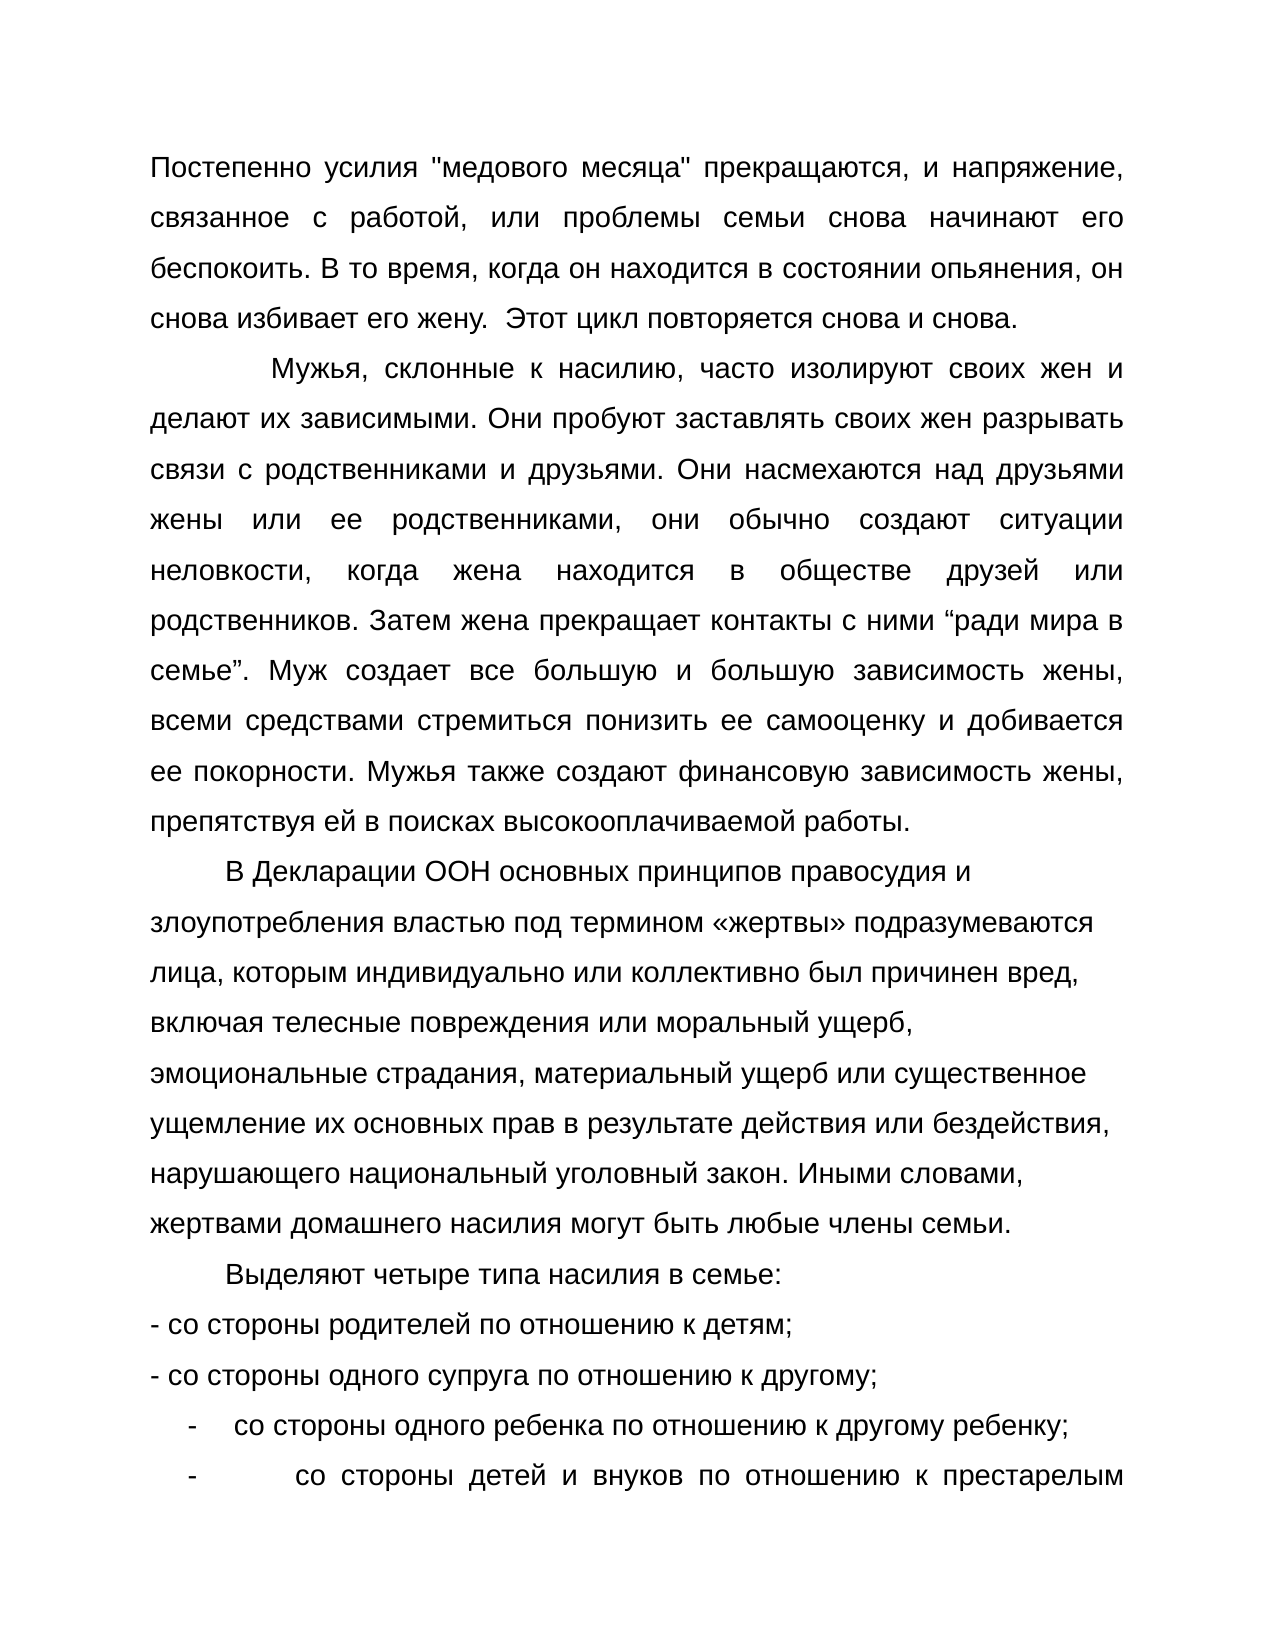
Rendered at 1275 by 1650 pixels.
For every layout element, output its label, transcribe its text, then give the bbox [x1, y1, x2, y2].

text В Декларации ООН основных принципов правосудия и злоупотребления властью под термином «жертвы» подразумеваются лица, которым индивидуально или коллективно был причинен вред, включая телесные повреждения или моральный ущерб, эмоциональные страдания, материальный ущерб или существенное ущемление их основных прав в результате действия или бездействия, нарушающего национальный уголовный закон. Иными словами, жертвами домашнего насилия могут быть любые члены семьи. [150, 854, 1119, 1240]
text - со стороны одного ребенка по отношению к другому ребенку; [187, 1408, 1125, 1441]
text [150, 150, 1125, 334]
text - со стороны одного супруга по отношению к другому; [150, 1357, 1125, 1391]
text Выделяют четыре типа насилия в семье: [150, 1257, 1119, 1290]
text - со стороны родителей по отношению к детям; [150, 1307, 1125, 1341]
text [187, 1458, 1125, 1492]
text Мужья, склонные к насилию, часто изолируют своих жен и делают их зависимыми. Они пробуют заставлять своих жен разрывать связи с родственниками и друзьями. Они насмехаются над друзьями жены или ее родственниками, они обычно создают ситуации неловкости, когда жена находится в обществе друзей или родственников. Затем жена прекращает контакты с ними “ради мира в семье”. Муж создает все большую и большую зависимость жены, всеми средствами стремиться понизить ее самооценку и добивается ее покорности. Мужья также создают финансовую зависимость жены, препятствуя ей в поисках высокооплачиваемой работы. [150, 351, 1125, 838]
